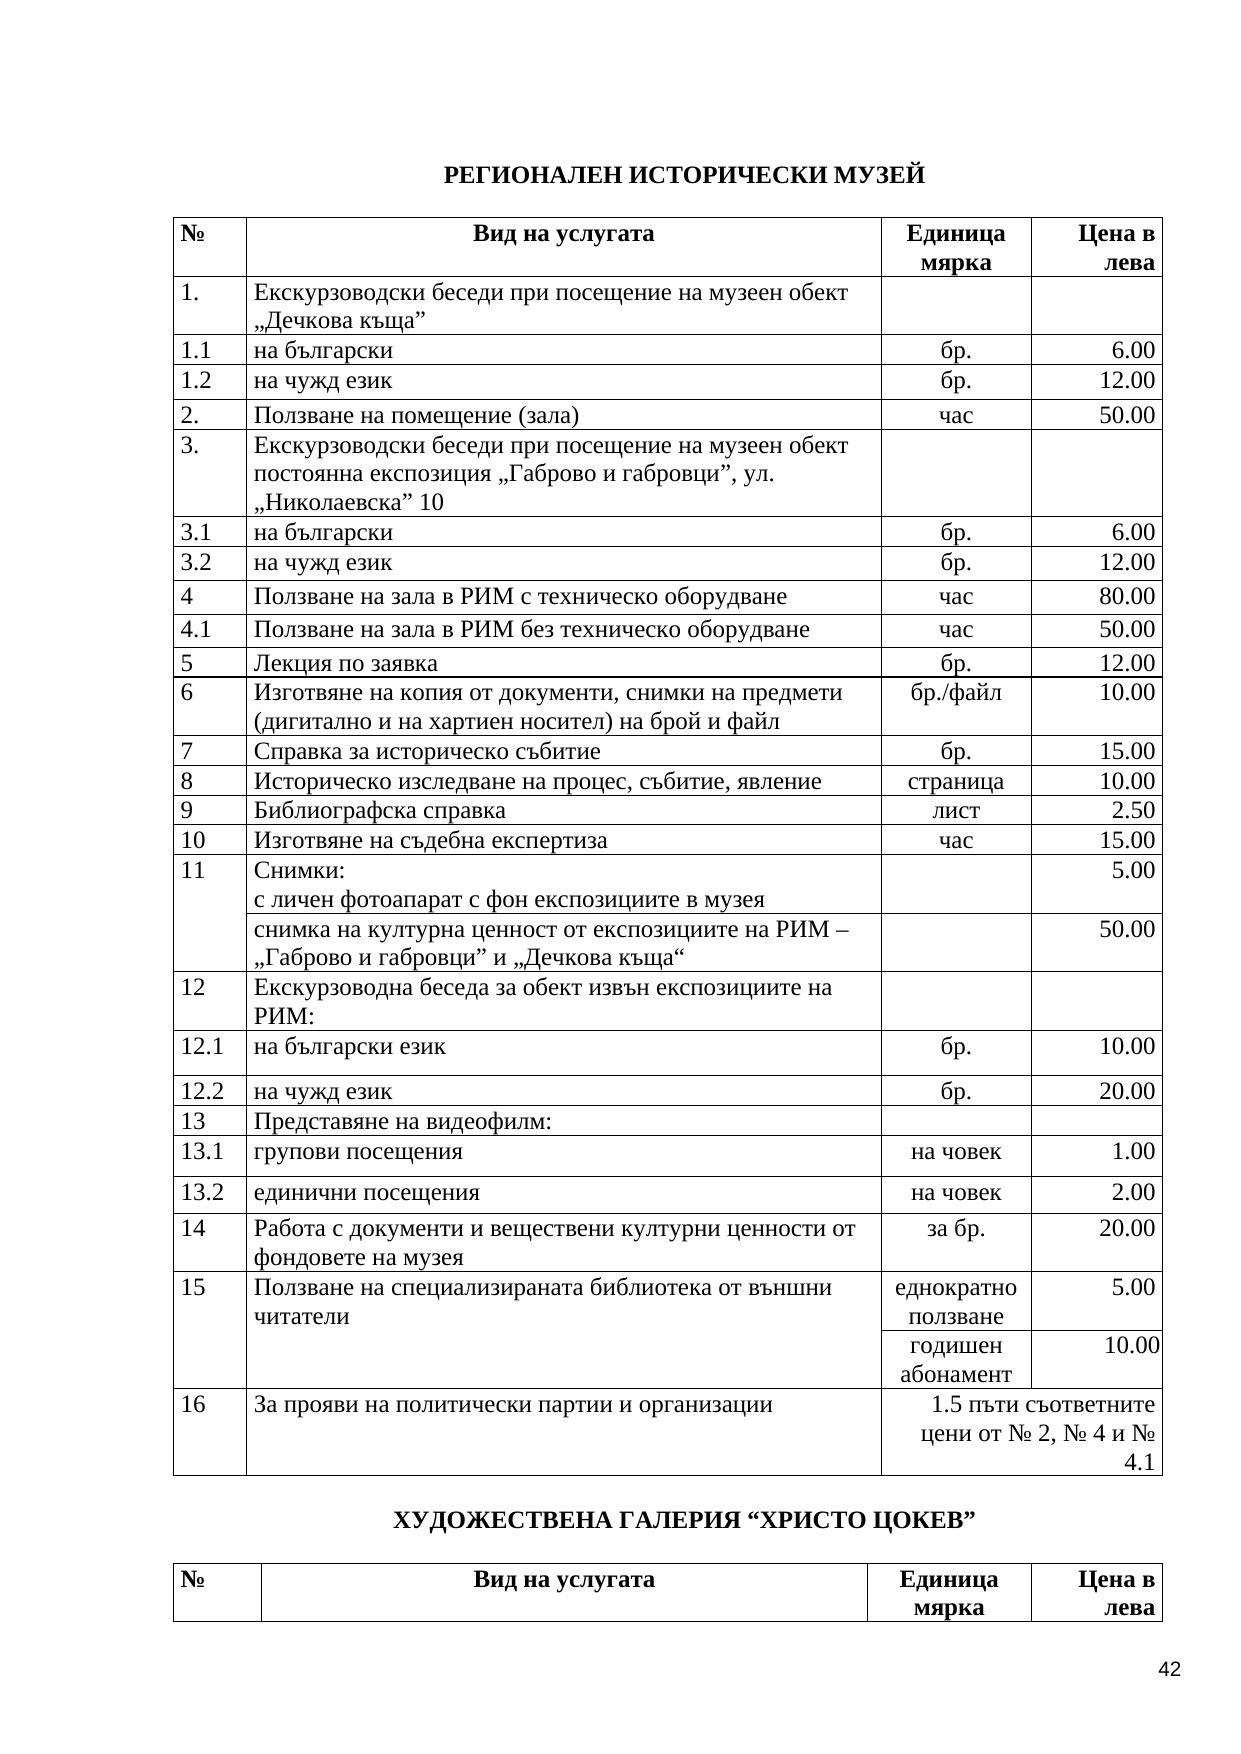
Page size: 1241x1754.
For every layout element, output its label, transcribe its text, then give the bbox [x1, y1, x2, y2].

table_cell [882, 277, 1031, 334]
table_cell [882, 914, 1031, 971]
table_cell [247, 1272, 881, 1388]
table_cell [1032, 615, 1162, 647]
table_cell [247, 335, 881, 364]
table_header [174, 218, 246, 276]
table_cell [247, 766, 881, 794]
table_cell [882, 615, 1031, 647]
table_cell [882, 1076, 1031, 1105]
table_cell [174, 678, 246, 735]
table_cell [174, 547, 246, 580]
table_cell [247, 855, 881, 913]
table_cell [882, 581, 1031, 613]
text РЕГИОНАЛЕН ИСТОРИЧЕСКИ МУЗЕЙ [187, 160, 1181, 188]
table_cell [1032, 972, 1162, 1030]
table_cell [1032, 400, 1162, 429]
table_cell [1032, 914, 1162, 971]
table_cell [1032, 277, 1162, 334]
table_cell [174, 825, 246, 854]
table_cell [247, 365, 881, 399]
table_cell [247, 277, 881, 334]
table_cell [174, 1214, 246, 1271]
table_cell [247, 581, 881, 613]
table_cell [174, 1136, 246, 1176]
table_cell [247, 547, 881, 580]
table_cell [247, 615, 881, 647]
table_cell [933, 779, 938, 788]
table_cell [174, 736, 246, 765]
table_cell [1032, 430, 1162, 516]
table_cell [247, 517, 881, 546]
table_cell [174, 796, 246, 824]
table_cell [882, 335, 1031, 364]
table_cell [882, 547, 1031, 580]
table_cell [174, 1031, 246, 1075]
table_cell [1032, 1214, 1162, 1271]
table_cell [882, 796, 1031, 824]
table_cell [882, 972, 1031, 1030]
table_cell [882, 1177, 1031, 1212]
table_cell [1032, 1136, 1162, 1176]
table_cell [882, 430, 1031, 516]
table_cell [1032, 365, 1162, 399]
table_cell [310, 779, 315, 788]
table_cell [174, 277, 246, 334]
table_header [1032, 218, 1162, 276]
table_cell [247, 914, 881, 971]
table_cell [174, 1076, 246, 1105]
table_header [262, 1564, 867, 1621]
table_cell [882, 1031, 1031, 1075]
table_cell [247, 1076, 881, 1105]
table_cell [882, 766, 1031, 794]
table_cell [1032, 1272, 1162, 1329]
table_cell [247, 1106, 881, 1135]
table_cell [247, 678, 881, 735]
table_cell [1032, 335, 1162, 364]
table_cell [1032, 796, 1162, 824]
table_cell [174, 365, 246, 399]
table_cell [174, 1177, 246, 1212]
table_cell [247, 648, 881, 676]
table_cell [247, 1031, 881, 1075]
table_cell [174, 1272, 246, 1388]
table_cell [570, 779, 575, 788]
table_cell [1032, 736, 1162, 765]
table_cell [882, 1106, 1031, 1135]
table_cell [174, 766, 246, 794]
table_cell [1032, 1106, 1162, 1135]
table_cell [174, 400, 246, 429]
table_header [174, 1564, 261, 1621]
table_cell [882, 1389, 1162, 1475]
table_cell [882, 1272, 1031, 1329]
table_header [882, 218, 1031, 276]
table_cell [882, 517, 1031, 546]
text ХУДОЖЕСТВЕНА ГАЛЕРИЯ “ХРИСТО ЦОКЕВ” [187, 1505, 1181, 1534]
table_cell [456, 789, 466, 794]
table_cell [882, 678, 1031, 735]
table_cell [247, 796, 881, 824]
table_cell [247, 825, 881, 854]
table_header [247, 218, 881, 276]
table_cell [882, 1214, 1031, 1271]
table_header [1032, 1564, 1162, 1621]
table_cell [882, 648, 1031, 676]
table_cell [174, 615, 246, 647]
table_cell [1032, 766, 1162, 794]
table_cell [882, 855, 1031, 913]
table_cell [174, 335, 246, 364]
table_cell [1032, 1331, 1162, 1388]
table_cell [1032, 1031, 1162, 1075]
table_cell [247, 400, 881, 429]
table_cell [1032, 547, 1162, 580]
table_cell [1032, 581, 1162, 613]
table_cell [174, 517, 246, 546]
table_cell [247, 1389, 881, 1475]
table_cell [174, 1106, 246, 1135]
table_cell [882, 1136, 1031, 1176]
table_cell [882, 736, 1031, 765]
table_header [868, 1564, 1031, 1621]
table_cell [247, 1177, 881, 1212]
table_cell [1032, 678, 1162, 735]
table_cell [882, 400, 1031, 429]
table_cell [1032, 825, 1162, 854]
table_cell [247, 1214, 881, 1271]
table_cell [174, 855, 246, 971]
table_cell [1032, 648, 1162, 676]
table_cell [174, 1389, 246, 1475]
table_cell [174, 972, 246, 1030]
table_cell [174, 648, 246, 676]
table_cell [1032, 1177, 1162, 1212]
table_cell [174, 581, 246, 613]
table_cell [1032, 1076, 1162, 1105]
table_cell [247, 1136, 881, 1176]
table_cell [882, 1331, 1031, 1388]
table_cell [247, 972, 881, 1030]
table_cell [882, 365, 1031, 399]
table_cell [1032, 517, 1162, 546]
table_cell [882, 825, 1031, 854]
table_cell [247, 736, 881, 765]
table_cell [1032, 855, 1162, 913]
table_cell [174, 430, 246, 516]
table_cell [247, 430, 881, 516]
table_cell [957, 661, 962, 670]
